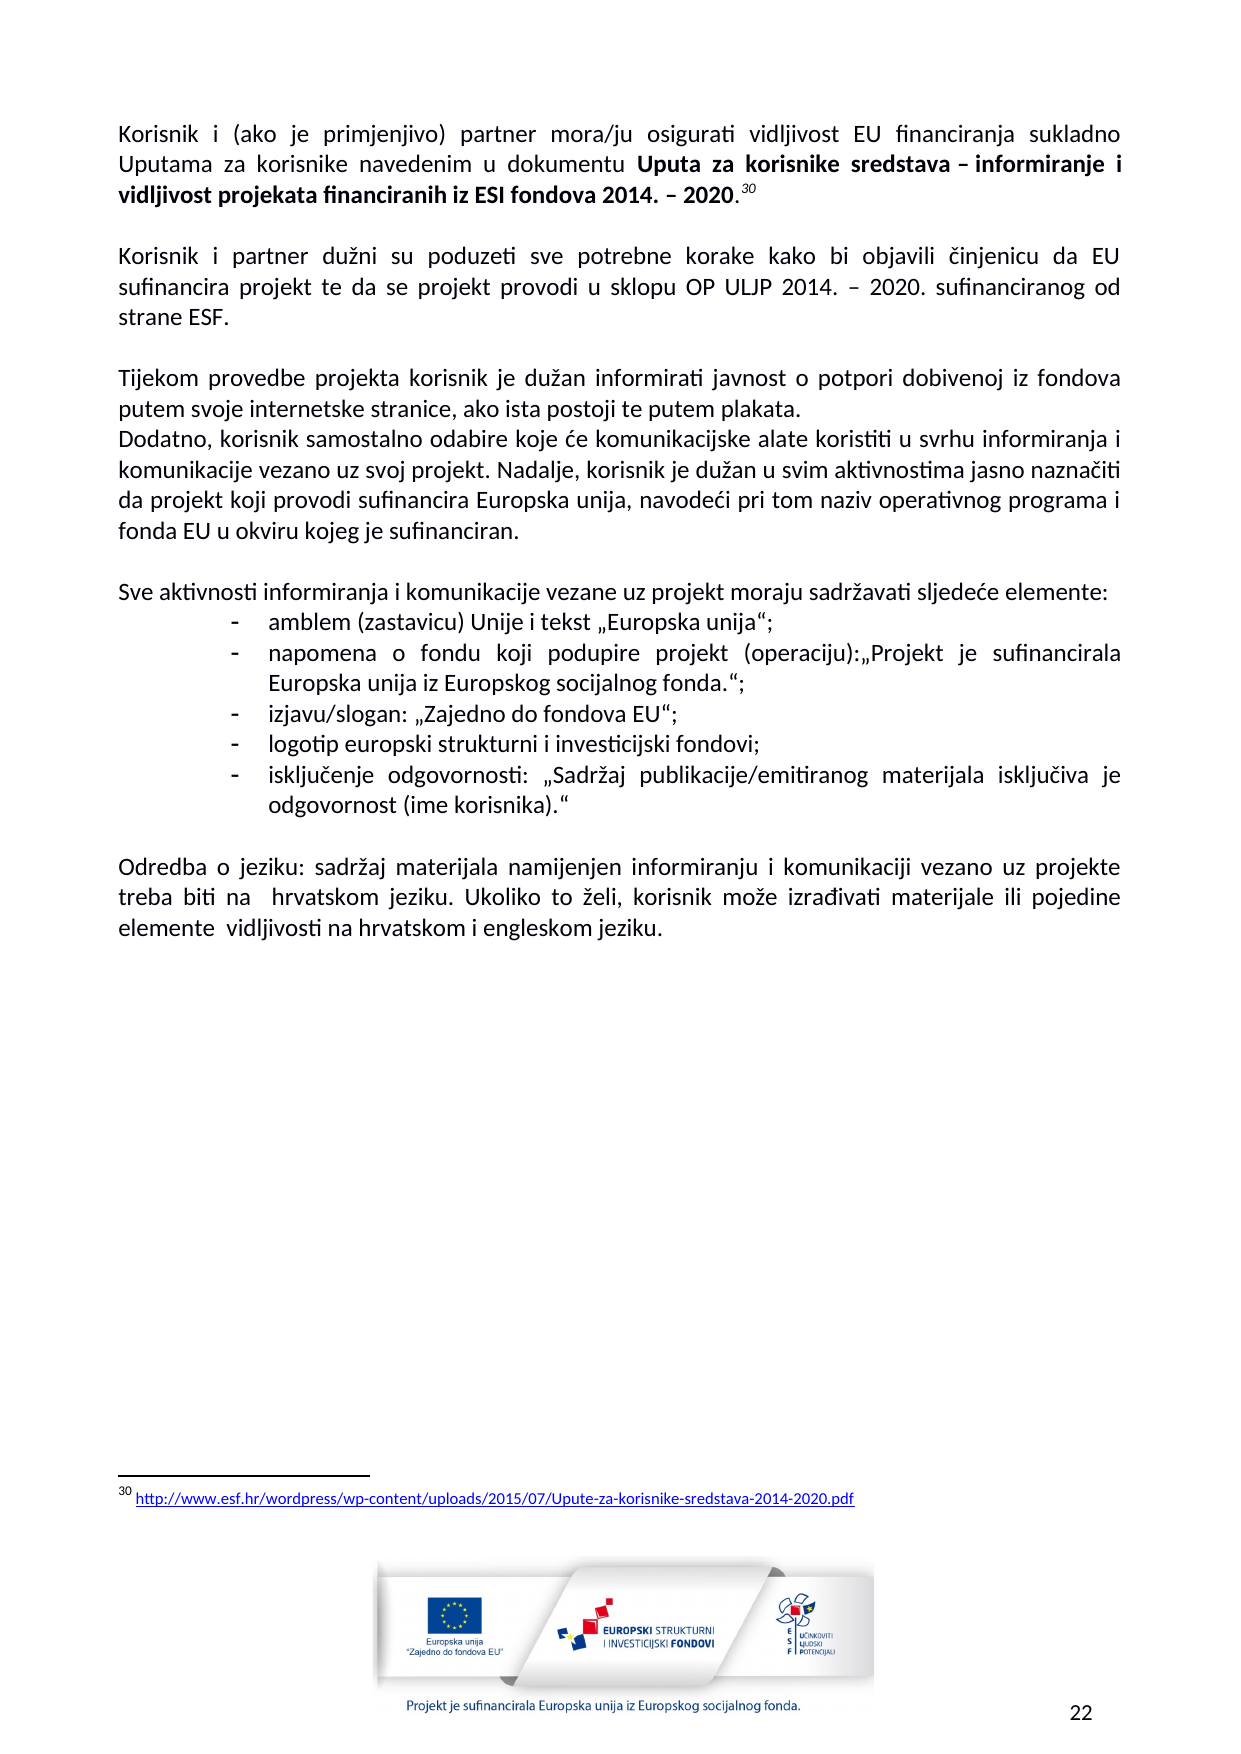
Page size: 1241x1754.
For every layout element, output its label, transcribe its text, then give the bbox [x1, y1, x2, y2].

text Odredba o jeziku: sadržaj materijala namijenjen informiranju i komunikaciji vezano uz projekte treba biti na hrvatskom jeziku. Ukoliko to želi, korisnik može izrađivati materijale ili pojedine elemente vidljivosti na hrvatskom i engleskom jeziku. [118, 851, 1122, 942]
list logotip europski strukturni i investicijski fondovi; [231, 728, 1122, 759]
text Korisnik i (ako je primjenjivo) partner mora/ju osigurati vidljivost EU financiranja sukladno Uputama za korisnike navedenim u dokumentu Uputa za korisnike sredstava – informiranje i vidljivost projekata financiranih iz ESI fondova 2014. – 2020. [118, 118, 1122, 210]
list napomena o fondu koji podupire projekt (operaciju):„Projekt je sufinancirala Europska unija iz Europskog socijalnog fonda.“; [231, 637, 1122, 698]
text Korisnik i partner dužni su poduzeti sve potrebne korake kako bi objavili činjenicu da EU sufinancira projekt te da se projekt provodi u sklopu OP ULJP 2014. – 2020. sufinanciranog od strane ESF. [118, 240, 1122, 332]
list izjavu/slogan: „Zajedno do fondova EU“; [231, 698, 1122, 728]
text Tijekom provedbe projekta korisnik je dužan informirati javnost o potpori dobivenoj iz fondova putem svoje internetske stranice, ako ista postoji te putem plakata. [118, 362, 1122, 423]
list amblem (zastavicu) Unije i tekst „Europska unija“; [231, 606, 1122, 637]
text Dodatno, korisnik samostalno odabire koje će komunikacijske alate koristiti u svrhu informiranja i komunikacije vezano uz svoj projekt. Nadalje, korisnik je dužan u svim aktivnostima jasno naznačiti da projekt koji provodi sufinancira Europska unija, navodeći pri tom naziv operativnog programa i fonda EU u okviru kojeg je sufinanciran. [118, 423, 1122, 545]
picture [372, 1556, 875, 1721]
list isključenje odgovornosti: „Sadržaj publikacije/emitiranog materijala isključiva je odgovornost (ime korisnika).“ [231, 759, 1122, 820]
text Sve aktivnosti informiranja i komunikacije vezane uz projekt moraju sadržavati sljedeće elemente: [118, 576, 1122, 606]
